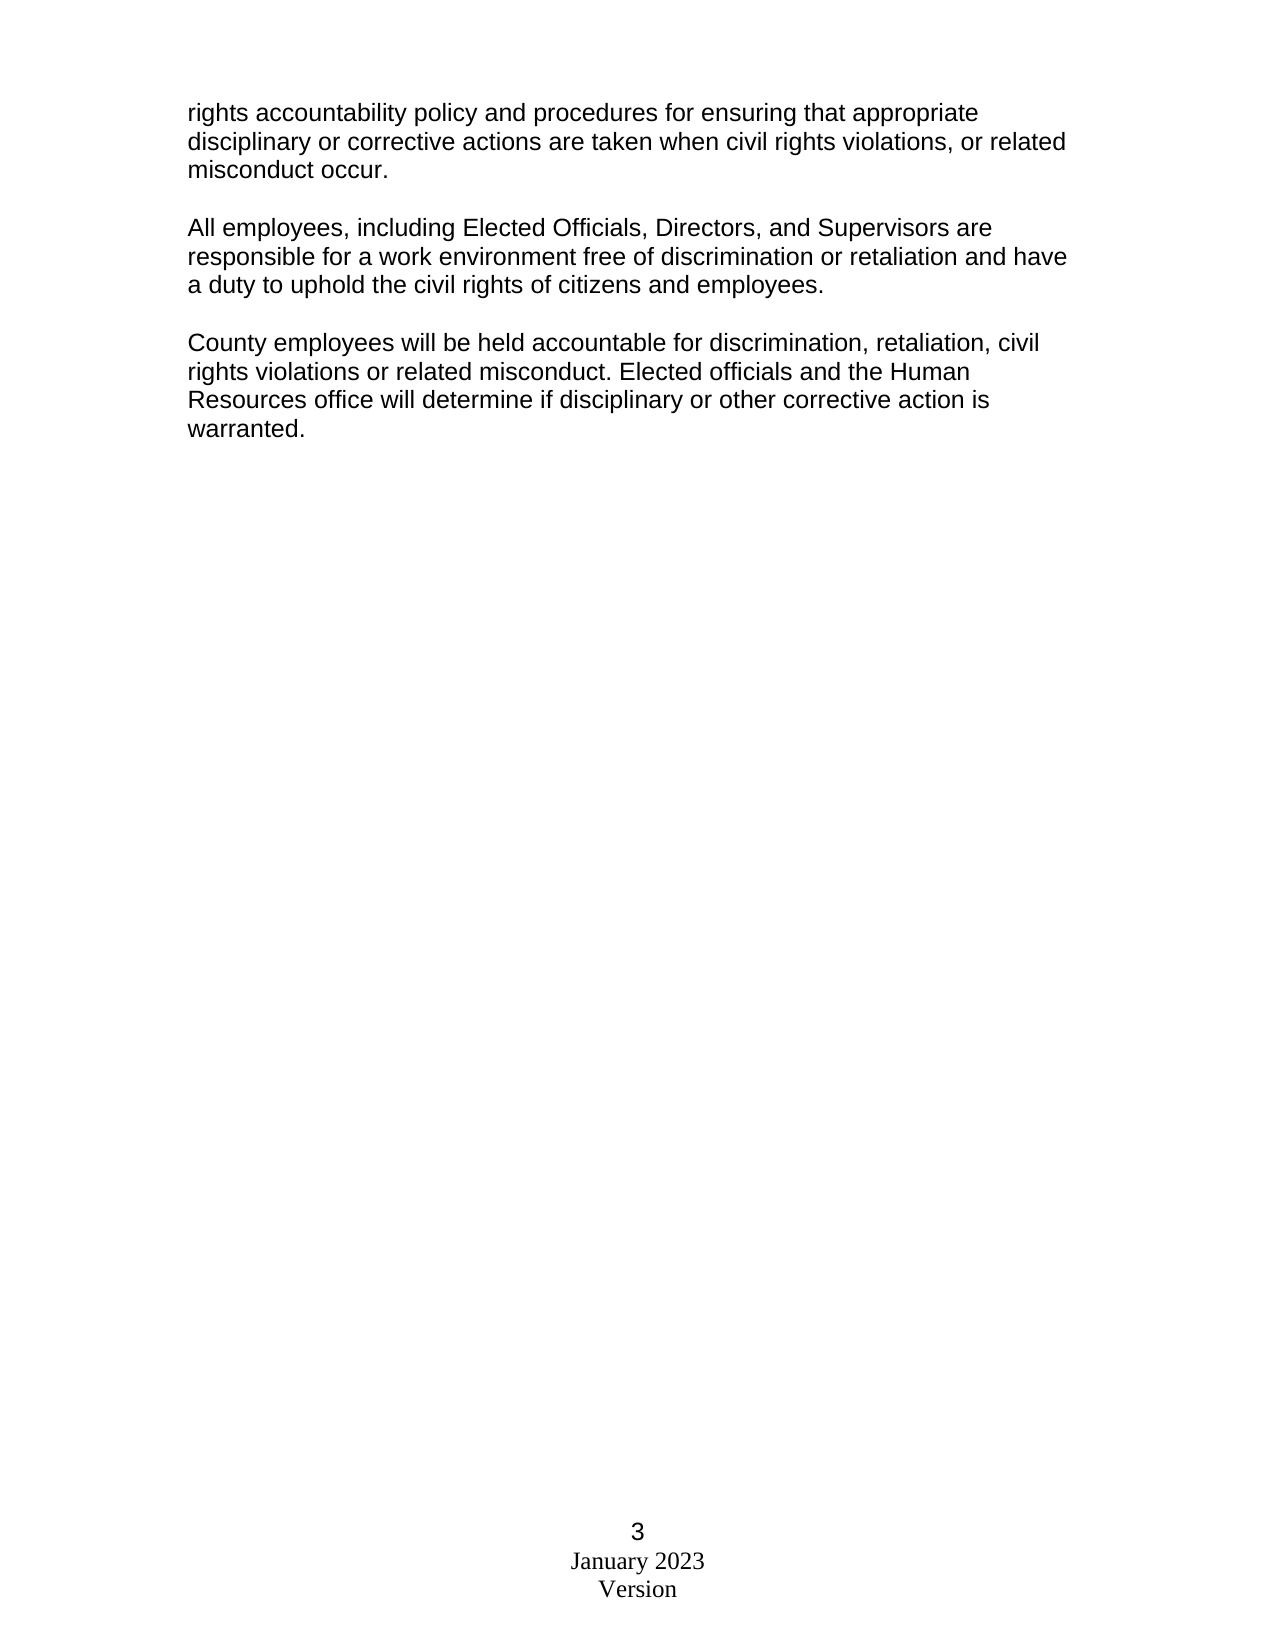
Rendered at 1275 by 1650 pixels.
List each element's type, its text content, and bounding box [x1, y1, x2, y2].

text All employees, including Elected Officials, Directors, and Supervisors are responsible for a work environment free of discrimination or retaliation and have a duty to uphold the civil rights of citizens and employees. [187, 213, 1071, 299]
text County employees will be held accountable for discrimination, retaliation, civil rights violations or related misconduct. Elected officials and the Human Resources office will determine if disciplinary or other corrective action is warranted. [187, 328, 1043, 443]
text Any person employed by Van Zandt County shall respect the civil rights of coworkers and citizens of Van Zandt County. This policy establishes the civil rights accountability policy and procedures for ensuring that appropriate disciplinary or corrective actions are taken when civil rights violations, or related misconduct occur. [187, 98, 1069, 184]
